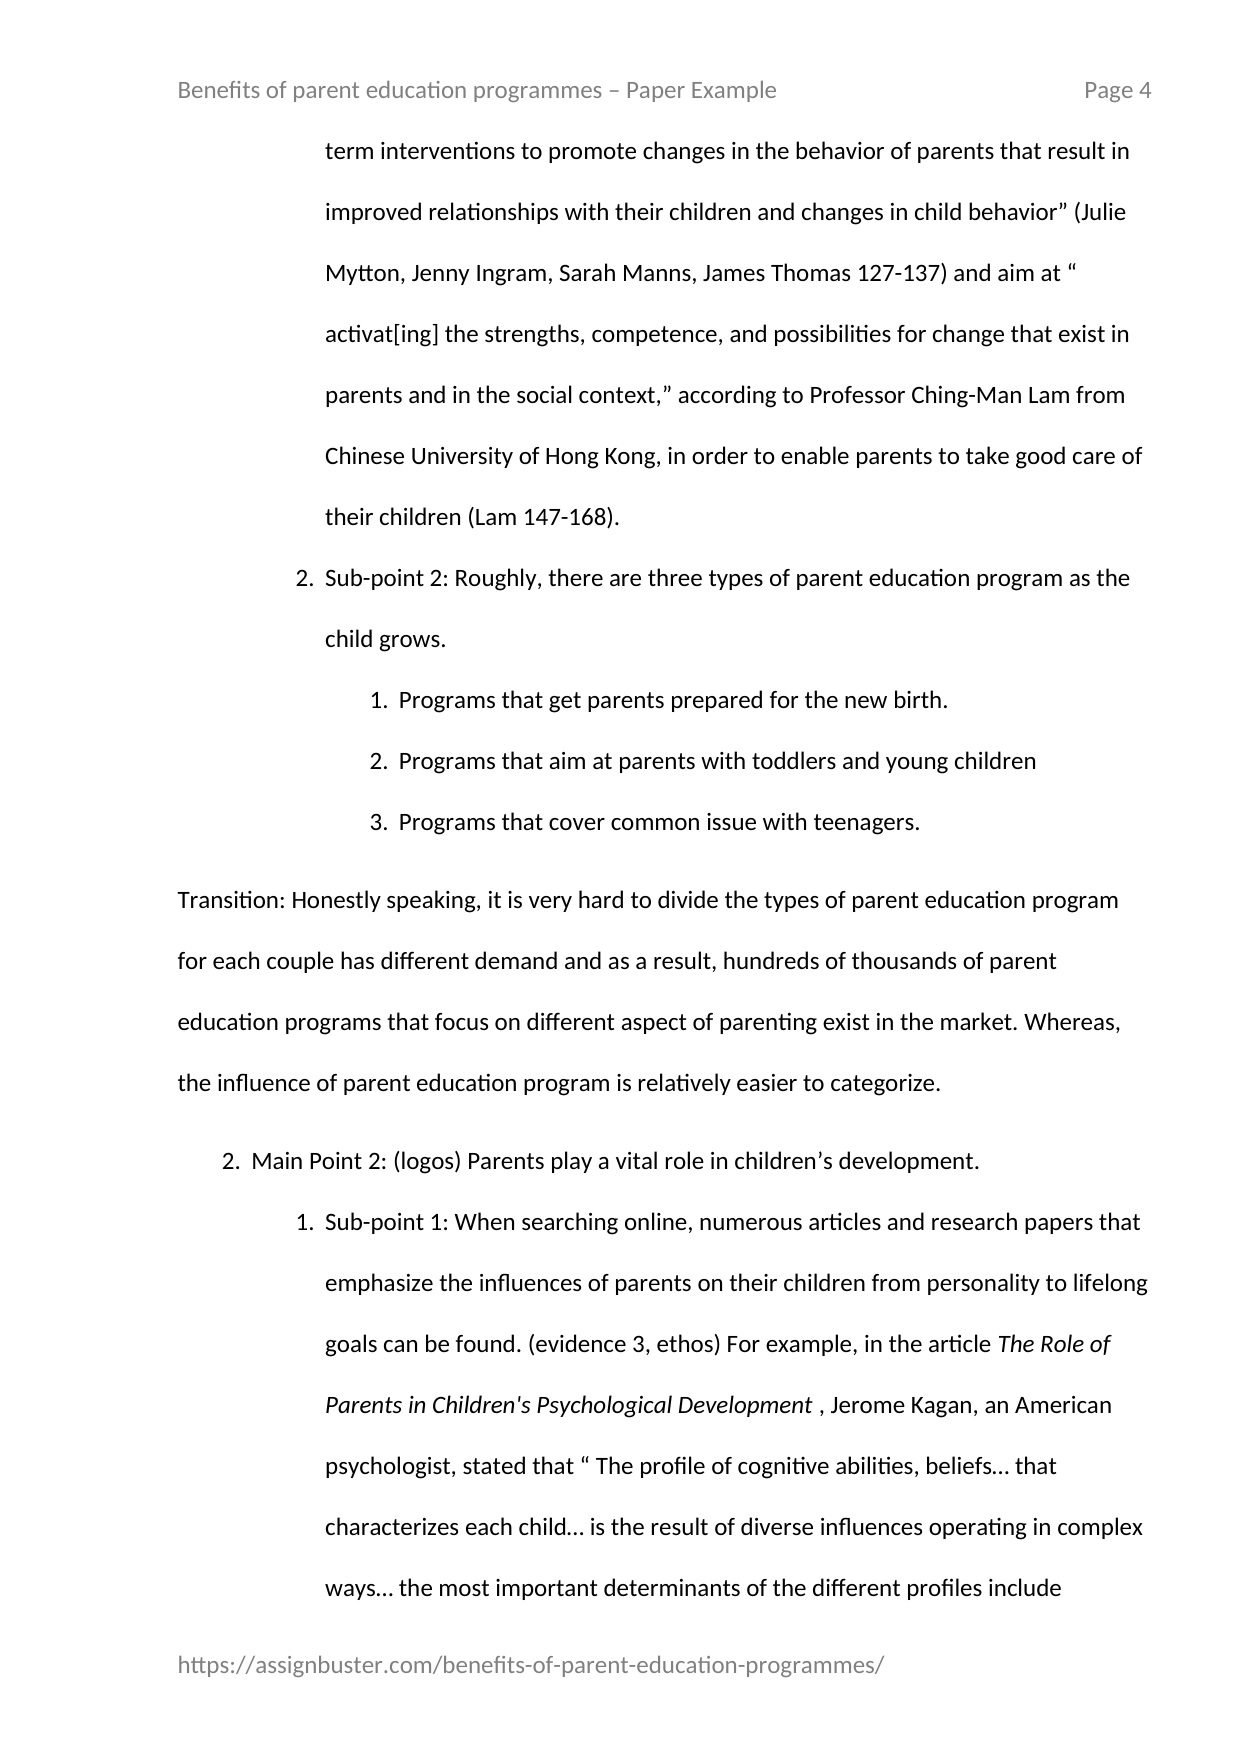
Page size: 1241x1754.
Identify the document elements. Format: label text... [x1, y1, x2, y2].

list Main Point 2: (logos) Parents play a vital role in children’s development. [222, 1145, 1152, 1175]
list Sub-point 2: Roughly, there are three types of parent education program as the child grows. [295, 562, 1152, 654]
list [295, 135, 1152, 532]
list Programs that get parents prepared for the new birth. [369, 684, 1152, 715]
text Transition: Honestly speaking, it is very hard to divide the types of parent education program for each couple has different demand and as a result, hundreds of thousands of parent education programs that focus on different aspect of parenting exist in the market. Whereas, the influence of parent education program is relatively easier to categorize. [177, 884, 1152, 1098]
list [295, 1206, 1152, 1603]
list Programs that cover common issue with teenagers. [369, 806, 1152, 837]
list Programs that aim at parents with toddlers and young children [369, 745, 1152, 776]
